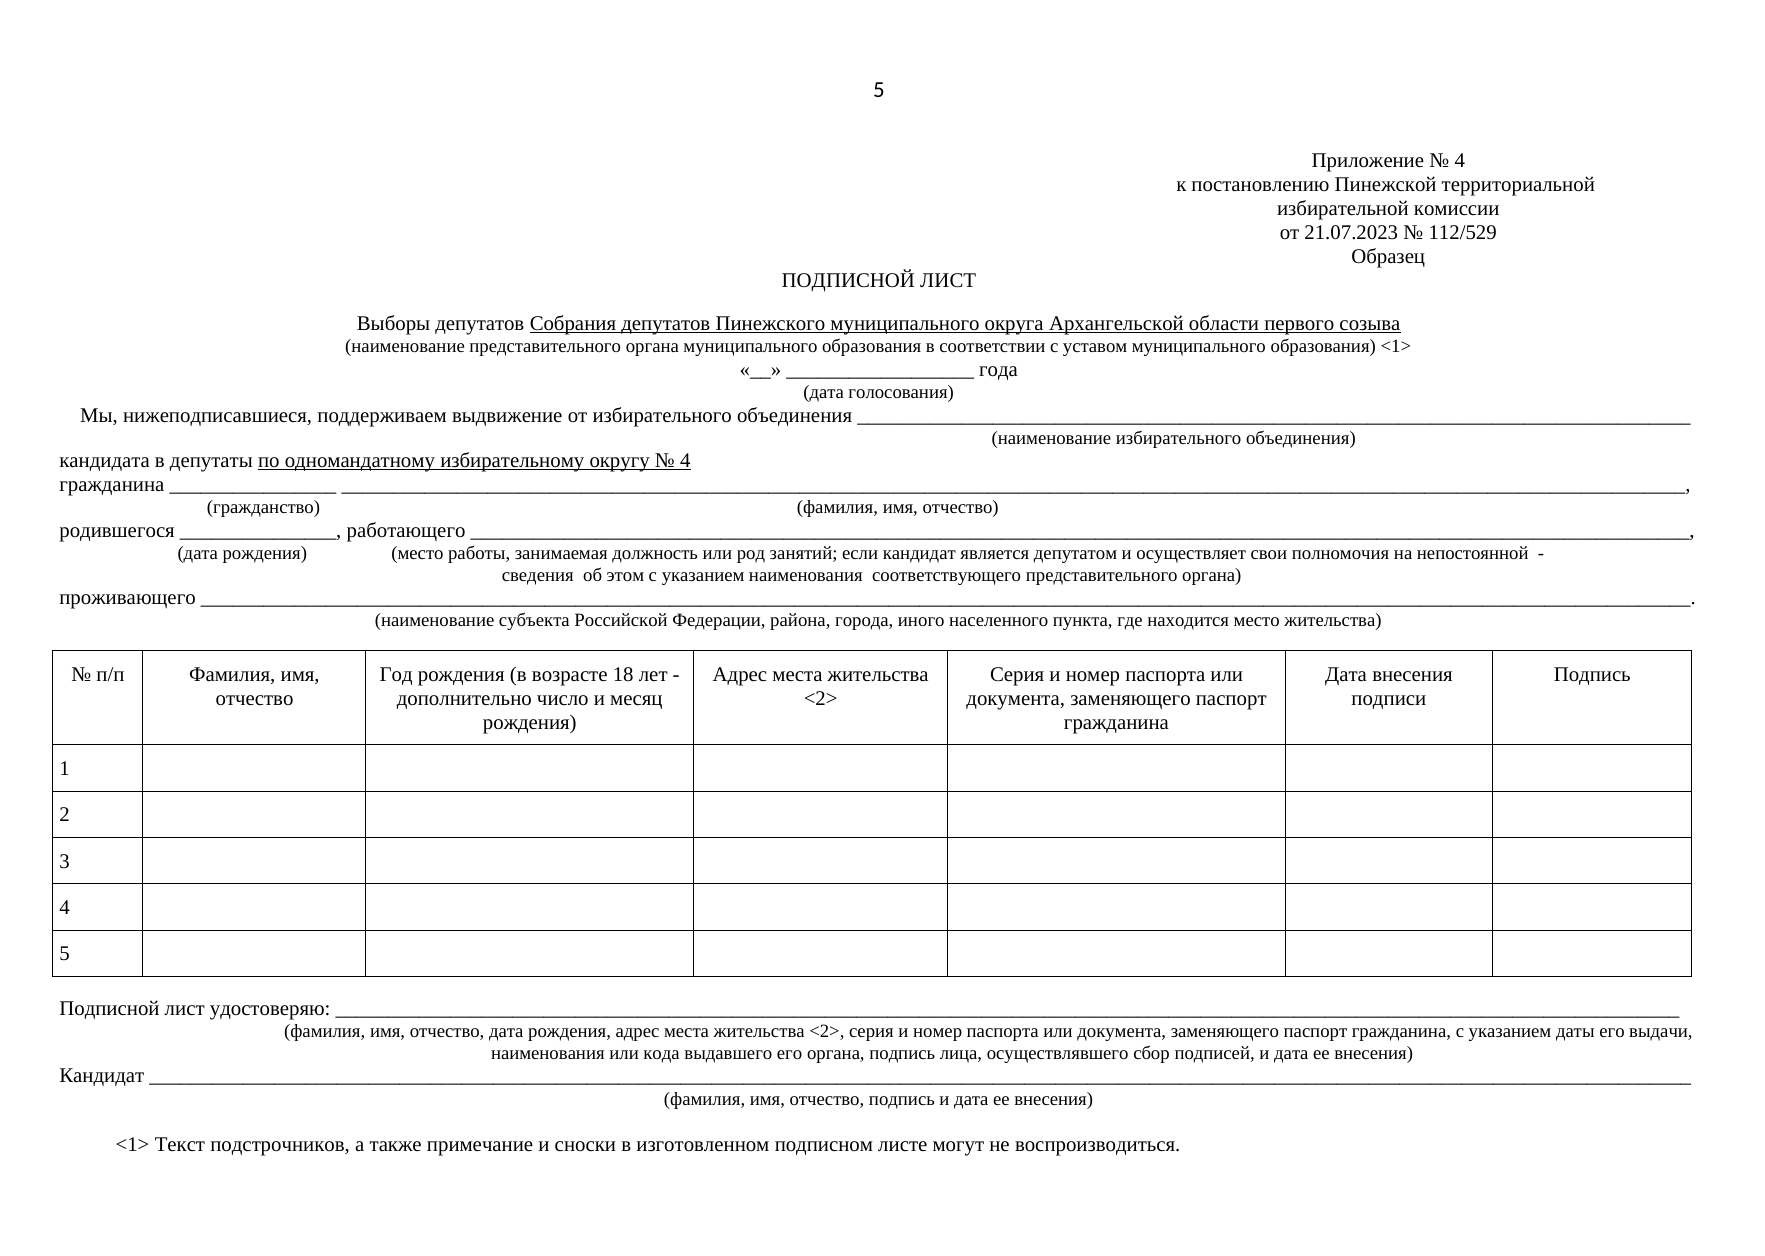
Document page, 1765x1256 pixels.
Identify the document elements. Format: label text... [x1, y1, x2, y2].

text Приложение № 4 [1078, 148, 1698, 172]
text (гражданство) (фамилия, имя, отчество) [59, 496, 1698, 518]
text проживающего _______________________________________________________________________________________________________________________________________________. [59, 585, 1698, 609]
table_cell [1286, 792, 1492, 837]
table_cell [1286, 884, 1492, 930]
text от 21.07.2023 № 112/529 [1078, 220, 1698, 244]
table_cell [1286, 838, 1492, 883]
table_cell [143, 931, 365, 976]
table_cell [948, 838, 1285, 883]
table_cell [143, 792, 365, 837]
table_cell [143, 838, 365, 883]
table_cell [694, 792, 947, 837]
table_cell [1493, 931, 1691, 976]
text родившегося _______________, работающего _____________________________________________________________________________________________________________________, [59, 518, 1698, 542]
text (наименование избирательного объединения) [575, 427, 1698, 448]
text (фамилия, имя, отчество, подпись и дата ее внесения) [59, 1087, 1698, 1109]
table_cell [143, 884, 365, 930]
text (дата рождения) (место работы, занимаемая должность или род занятий; если кандидат является депутатом и осуществляет свои полномочия на непостоянной - [177, 542, 1698, 563]
table_header Адрес места жительства <2> [694, 651, 947, 744]
table_cell 1 [53, 745, 142, 791]
table_header Дата внесения подписи [1286, 651, 1492, 744]
table_cell [948, 792, 1285, 837]
text ПОДПИСНОЙ ЛИСТ [59, 268, 1698, 292]
table_cell [366, 884, 693, 930]
text <1> Текст подстрочников, а также примечание и сноски в изготовленном подписном листе могут не воспроизводиться. [59, 1132, 1698, 1156]
table_cell [948, 884, 1285, 930]
text Выборы депутатов Собрания депутатов Пинежского муниципального округа Архангельской области первого созыва [59, 311, 1698, 335]
table_cell [1493, 838, 1691, 883]
table_cell [143, 745, 365, 791]
table_header Серия и номер паспорта или документа, заменяющего паспорт гражданина [948, 651, 1285, 744]
table_cell [694, 838, 947, 883]
table_cell [694, 931, 947, 976]
table_cell [948, 745, 1285, 791]
text Мы, нижеподписавшиеся, поддерживаем выдвижение от избирательного объединения ________________________________________________________________________________ [59, 402, 1698, 427]
table_cell [1286, 931, 1492, 976]
table_header № п/п [53, 651, 142, 744]
table_cell [1493, 884, 1691, 930]
text Кандидат ____________________________________________________________________________________________________________________________________________________ [59, 1063, 1698, 1087]
table_cell [694, 884, 947, 930]
table_cell [366, 931, 693, 976]
text к постановлению Пинежской территориальной избирательной комиссии [1078, 172, 1698, 220]
text (наименование представительного органа муниципального образования в соответствии с уставом муниципального образования) <1> [59, 335, 1698, 357]
table_cell 4 [53, 884, 142, 930]
table_cell [694, 745, 947, 791]
table_cell [1493, 792, 1691, 837]
text (фамилия, имя, отчество, дата рождения, адрес места жительства <2>, серия и номер паспорта или документа, заменяющего паспорт гражданина, с указанием даты его выдачи, наименования или кода выдавшего его органа, подпись лица, осуществлявшего сбор подписей, и дата ее внесения) [207, 1020, 1698, 1063]
table_header Фамилия, имя, отчество [143, 651, 365, 744]
table_cell [366, 792, 693, 837]
table_cell [948, 931, 1285, 976]
text (наименование субъекта Российской Федерации, района, города, иного населенного пункта, где находится место жительства) [59, 609, 1698, 631]
table_cell [366, 745, 693, 791]
text кандидата в депутаты по одномандатному избирательному округу № 4 [59, 448, 1698, 472]
table_cell [1286, 745, 1492, 791]
table_cell 3 [53, 838, 142, 883]
table_header Год рождения (в возрасте 18 лет - дополнительно число и месяц рождения) [366, 651, 693, 744]
table_cell [1493, 745, 1691, 791]
table_cell 2 [53, 792, 142, 837]
text Образец [1078, 244, 1698, 268]
text сведения об этом с указанием наименования соответствующего представительного органа) [177, 563, 1698, 585]
table_header Подпись [1493, 651, 1691, 744]
text «__» __________________ года [59, 357, 1698, 381]
text (дата голосования) [59, 381, 1698, 402]
table_cell 5 [53, 931, 142, 976]
text гражданина ________________ _________________________________________________________________________________________________________________________________, [59, 472, 1698, 496]
text Подписной лист удостоверяю: _________________________________________________________________________________________________________________________________ [59, 996, 1698, 1020]
table_cell [366, 838, 693, 883]
